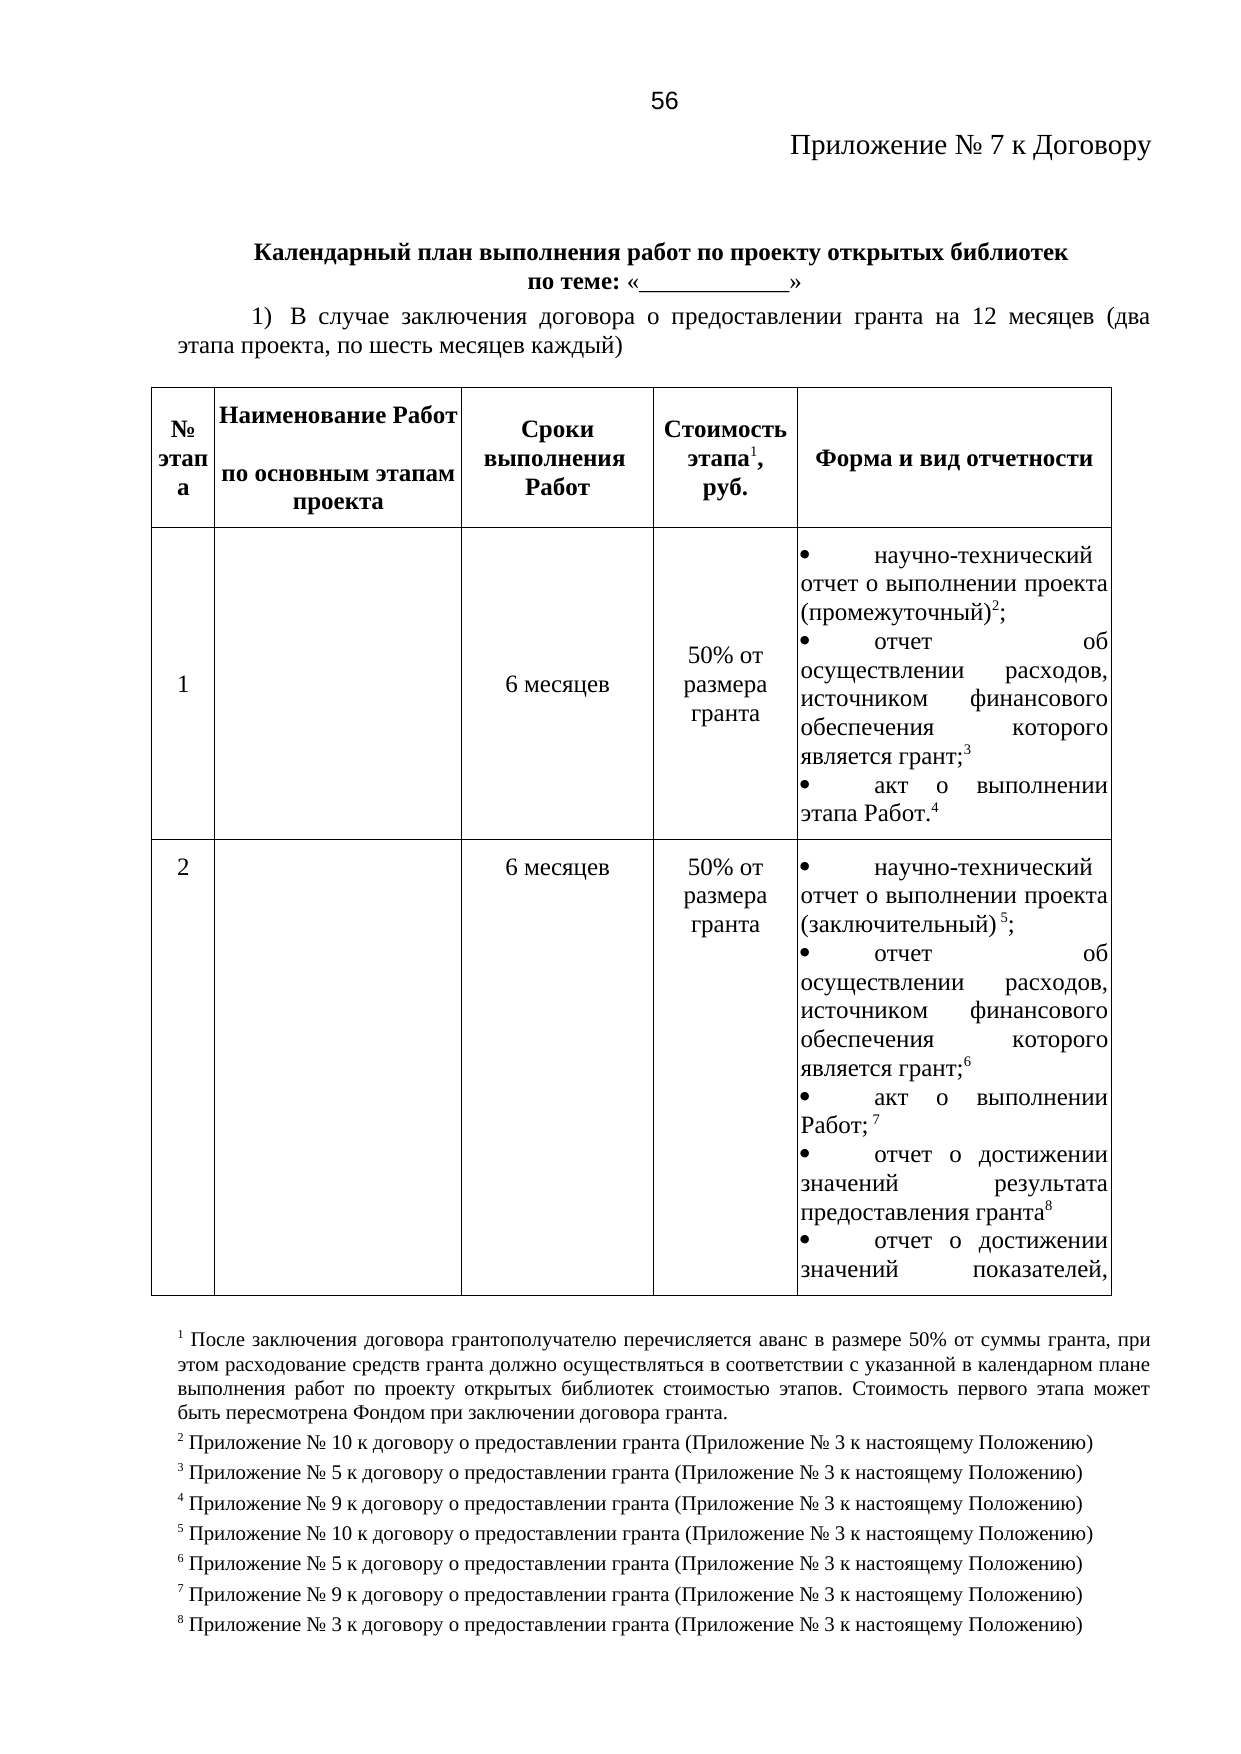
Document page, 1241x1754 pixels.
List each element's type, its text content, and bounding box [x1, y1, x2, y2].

table_cell 1 [152, 528, 214, 839]
table_header Стоимость этапа, руб. [654, 388, 797, 527]
list В случае заключения договора о предоставлении гранта на 12 месяцев (два этапа проекта, по шесть месяцев каждый) [177, 301, 1152, 358]
table_cell 2 [152, 840, 214, 1295]
table_header Наименование Работ по основным этапам проекта [215, 388, 461, 527]
table_header Форма и вид отчетности [798, 388, 1111, 527]
table_cell 50% от размера гранта [654, 840, 797, 1295]
text Приложение № 7 к Договору [177, 127, 1152, 161]
table_cell научно-технический отчет о выполнении проекта (промежуточный); отчет об осуществлении расходов, источником финансового обеспечения которого является грант; акт о выполнении этапа Работ. [798, 528, 1111, 839]
table_cell 6 месяцев [462, 528, 653, 839]
table_cell [215, 528, 461, 839]
table_header № этапа [152, 388, 214, 527]
table_header Сроки выполнения Работ [462, 388, 653, 527]
table_cell [215, 840, 461, 1295]
table_cell 6 месяцев [462, 840, 653, 1295]
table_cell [798, 840, 1111, 1295]
table_cell 50% от размера гранта [654, 528, 797, 839]
text Календарный план выполнения работ по проекту открытых библиотек по теме: «____________» [177, 237, 1152, 295]
